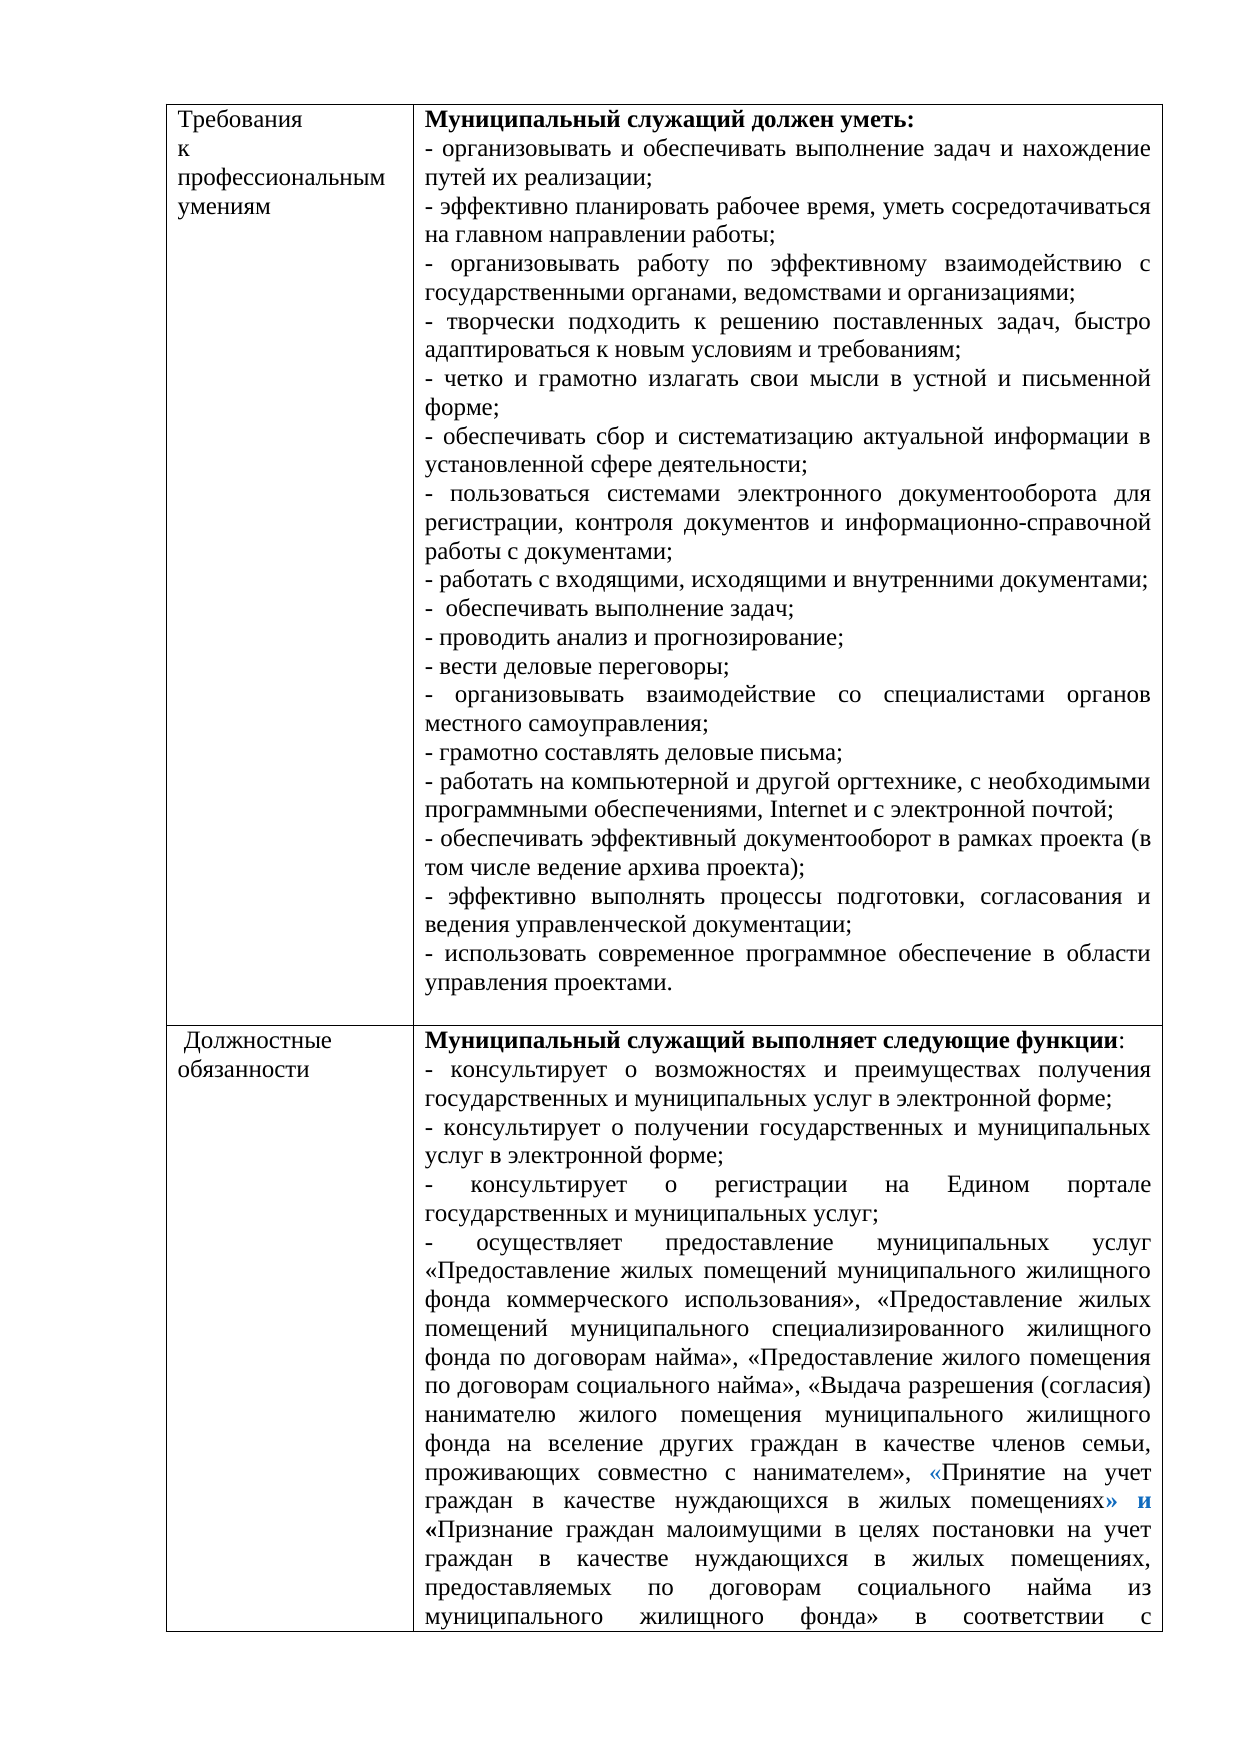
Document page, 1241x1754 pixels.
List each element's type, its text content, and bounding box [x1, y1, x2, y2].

table_cell Требования к профессиональным умениям [167, 105, 413, 1024]
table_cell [414, 1026, 1162, 1631]
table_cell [167, 1026, 413, 1631]
table_cell Муниципальный служащий должен уметь: - организовывать и обеспечивать выполнение задач и нахождение путей их реализации; - эффективно планировать рабочее время, уметь сосредотачиваться на главном направлении работы; - организовывать работу по эффективному взаимодействию с государственными органами, ведомствами и организациями; - творчески подходить к решению поставленных задач, быстро адаптироваться к новым условиям и требованиям; - четко и грамотно излагать свои мысли в устной и письменной форме; - обеспечивать сбор и систематизацию актуальной информации в установленной сфере деятельности; - пользоваться системами электронного документооборота для регистрации, контроля документов и информационно-справочной работы с документами; - работать с входящими, исходящими и внутренними документами; - обеспечивать выполнение задач; - проводить анализ и прогнозирование; - вести деловые переговоры; - организовывать взаимодействие со специалистами органов местного самоуправления; - грамотно составлять деловые письма; - работать на компьютерной и другой оргтехнике, с необходимыми программными обеспечениями, Internet и с электронной почтой; - обеспечивать эффективный документооборот в рамках проекта (в том числе ведение архива проекта); - эффективно выполнять процессы подготовки, согласования и ведения управленческой документации; - использовать современное программное обеспечение в области управления проектами. [414, 105, 1162, 1024]
